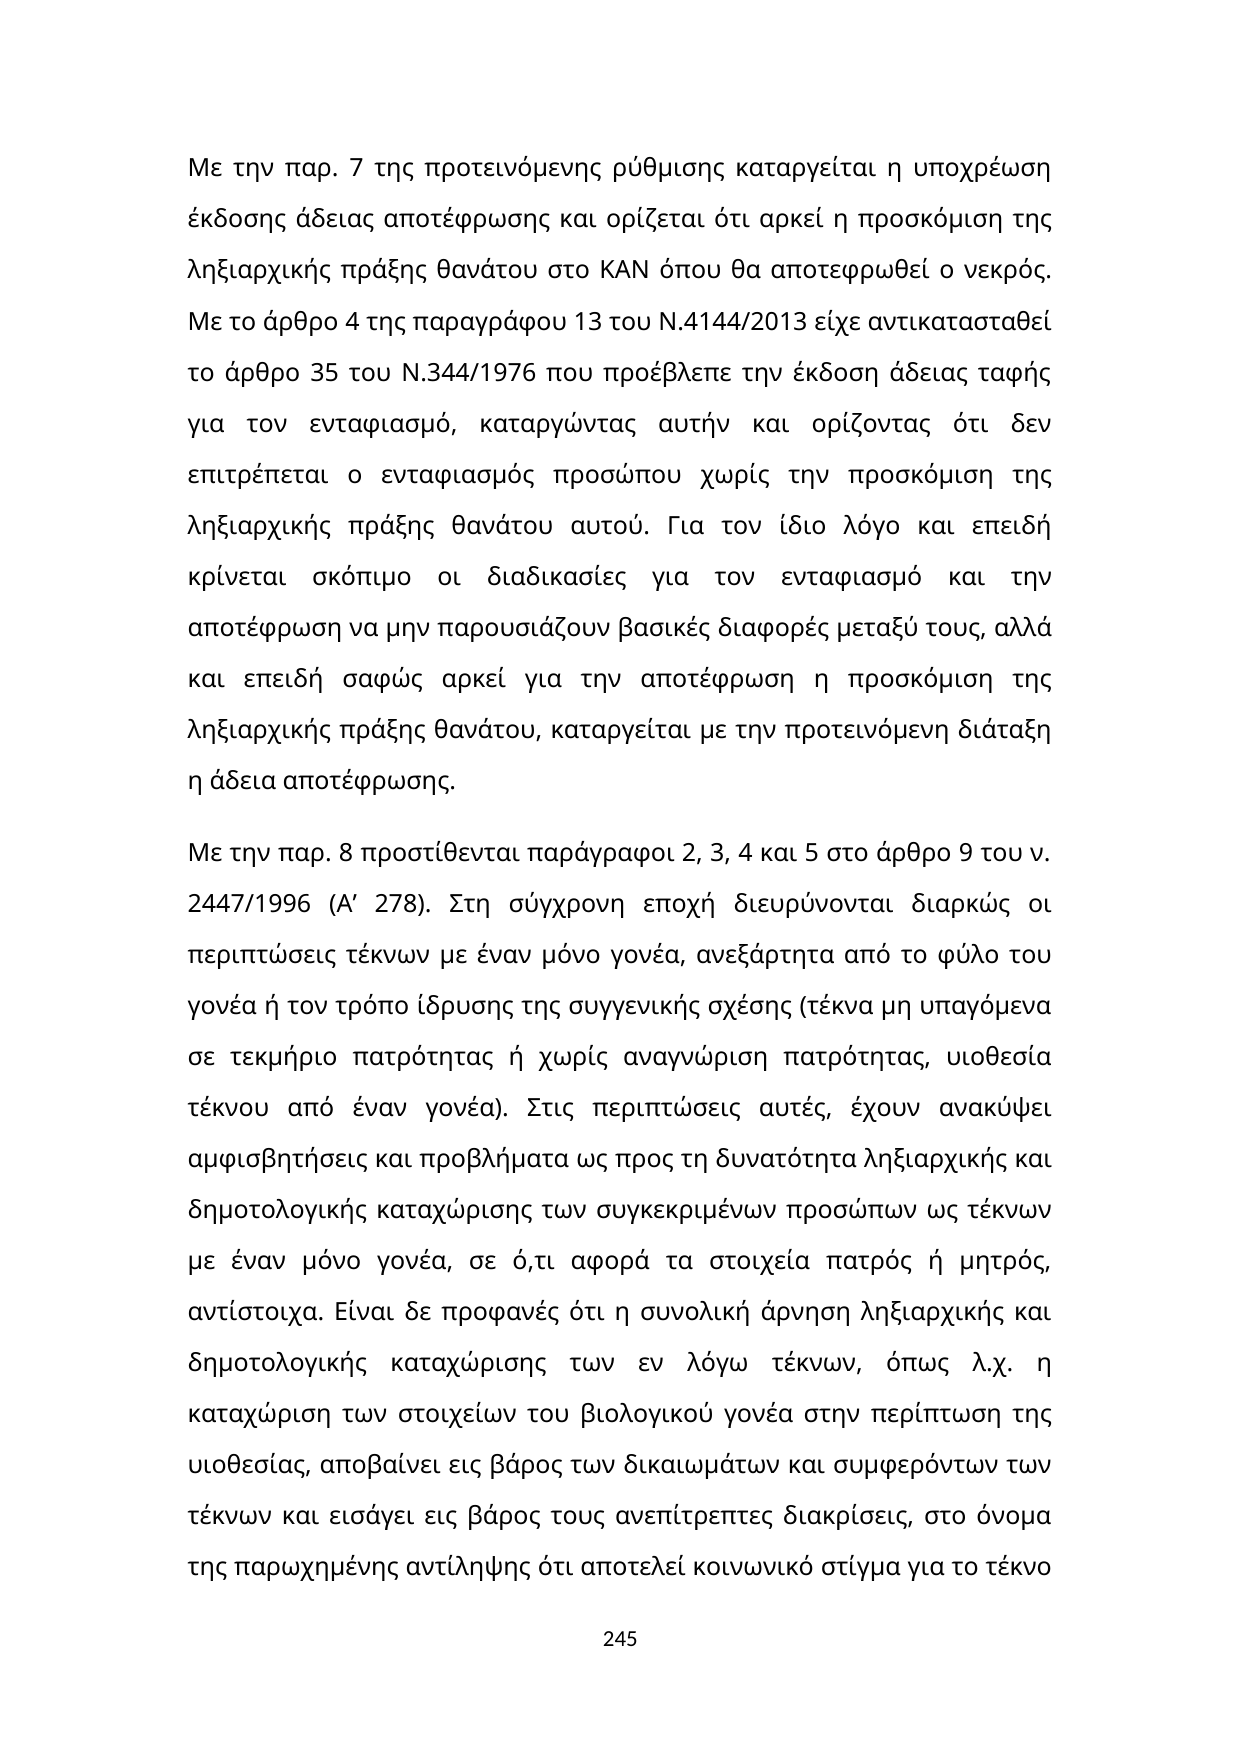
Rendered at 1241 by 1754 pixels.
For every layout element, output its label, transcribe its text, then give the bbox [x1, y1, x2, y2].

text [187, 834, 1053, 1583]
text Με την παρ. 7 της προτεινόμενης ρύθμισης καταργείται η υποχρέωση έκδοσης άδειας αποτέφρωσης και ορίζεται ότι αρκεί η προσκόμιση της ληξιαρχικής πράξης θανάτου στο ΚΑΝ όπου θα αποτεφρωθεί ο νεκρός. Με το άρθρο 4 της παραγράφου 13 του Ν.4144/2013 είχε αντικατασταθεί το άρθρο 35 του Ν.344/1976 που προέβλεπε την έκδοση άδειας ταφής για τον ενταφιασμό, καταργώντας αυτήν και ορίζοντας ότι δεν επιτρέπεται ο ενταφιασμός προσώπου χωρίς την προσκόμιση της ληξιαρχικής πράξης θανάτου αυτού. Για τον ίδιο λόγο και επειδή κρίνεται σκόπιμο οι διαδικασίες για τον ενταφιασμό και την αποτέφρωση να μην παρουσιάζουν βασικές διαφορές μεταξύ τους, αλλά και επειδή σαφώς αρκεί για την αποτέφρωση η προσκόμιση της ληξιαρχικής πράξης θανάτου, καταργείται με την προτεινόμενη διάταξη η άδεια αποτέφρωσης. [187, 150, 1053, 797]
